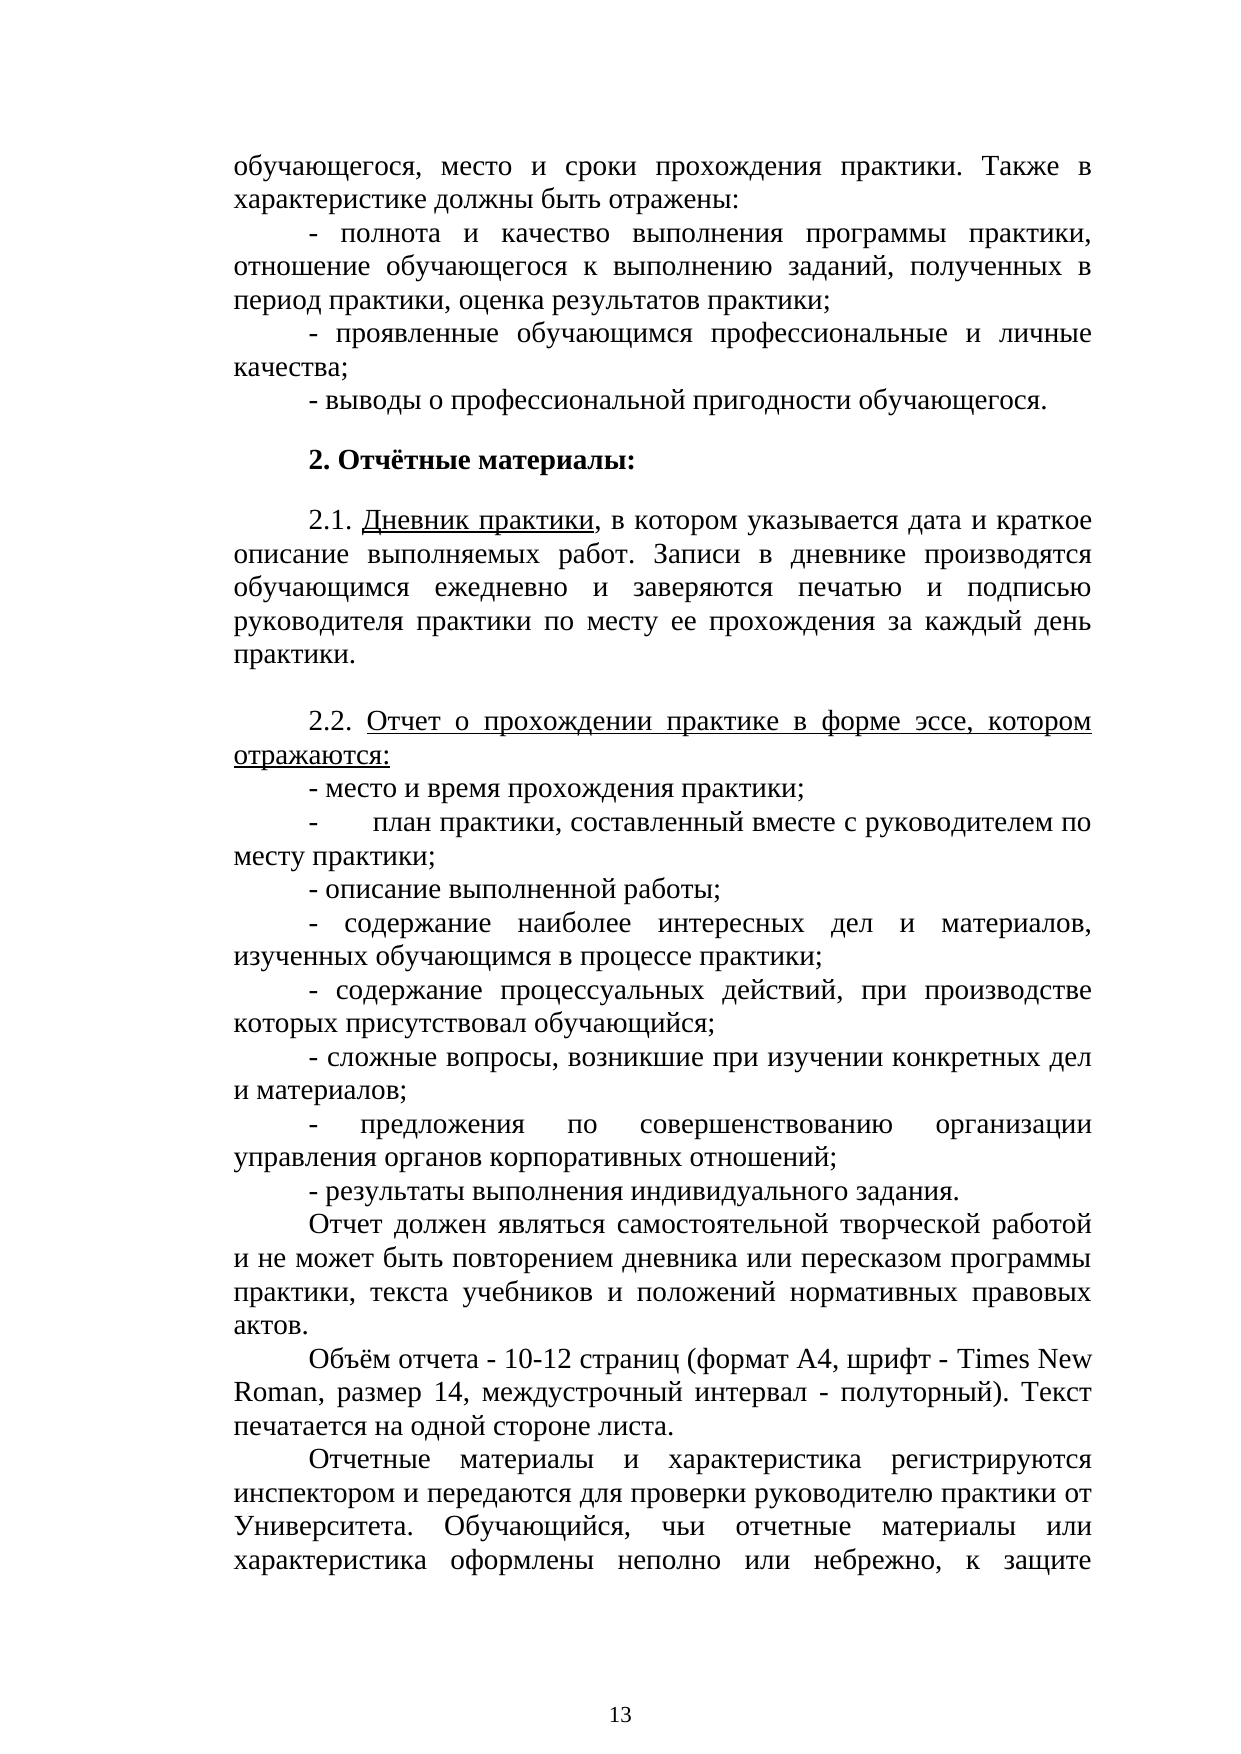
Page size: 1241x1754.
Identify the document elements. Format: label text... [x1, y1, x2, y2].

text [233, 148, 1092, 215]
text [233, 1441, 1092, 1576]
text - описание выполненной работы; [233, 871, 1092, 905]
text Отчет должен являться самостоятельной творческой работой и не может быть повторением дневника или пересказом программы практики, текста учебников и положений нормативных правовых актов. [233, 1207, 1092, 1341]
text - содержание наиболее интересных дел и материалов, изученных обучающимся в процессе практики; [233, 905, 1092, 972]
text - результаты выполнения индивидуального задания. [233, 1173, 1092, 1207]
text 2.2. Отчет о прохождении практике в форме эссе, котором отражаются: [233, 703, 1092, 771]
text - план практики, составленный вместе с руководителем по месту практики; [233, 804, 1092, 871]
text - место и время прохождения практики; [233, 771, 1092, 804]
text Объём отчета - 10-12 страниц (формат А4, шрифт - Times New Roman, размер 14, междустрочный интервал - полуторный). Текст печатается на одной стороне листа. [233, 1341, 1092, 1441]
text - предложения по совершенствованию организации управления органов корпоративных отношений; [233, 1106, 1092, 1173]
text - содержание процессуальных действий, при производстве которых присутствовал обучающийся; [233, 972, 1092, 1039]
text - полнота и качество выполнения программы практики, отношение обучающегося к выполнению заданий, полученных в период практики, оценка результатов практики; [233, 215, 1092, 315]
text 2.1. Дневник практики, в котором указывается дата и краткое описание выполняемых работ. Записи в дневнике производятся обучающимся ежедневно и заверяются печатью и подписью руководителя практики по месту ее прохождения за каждый день практики. [233, 502, 1092, 670]
text - проявленные обучающимся профессиональные и личные качества; [233, 315, 1092, 382]
text - выводы о профессиональной пригодности обучающегося. [233, 382, 1092, 416]
text 2. Отчётные материалы: [233, 442, 1092, 476]
text - сложные вопросы, возникшие при изучении конкретных дел и материалов; [233, 1039, 1092, 1106]
